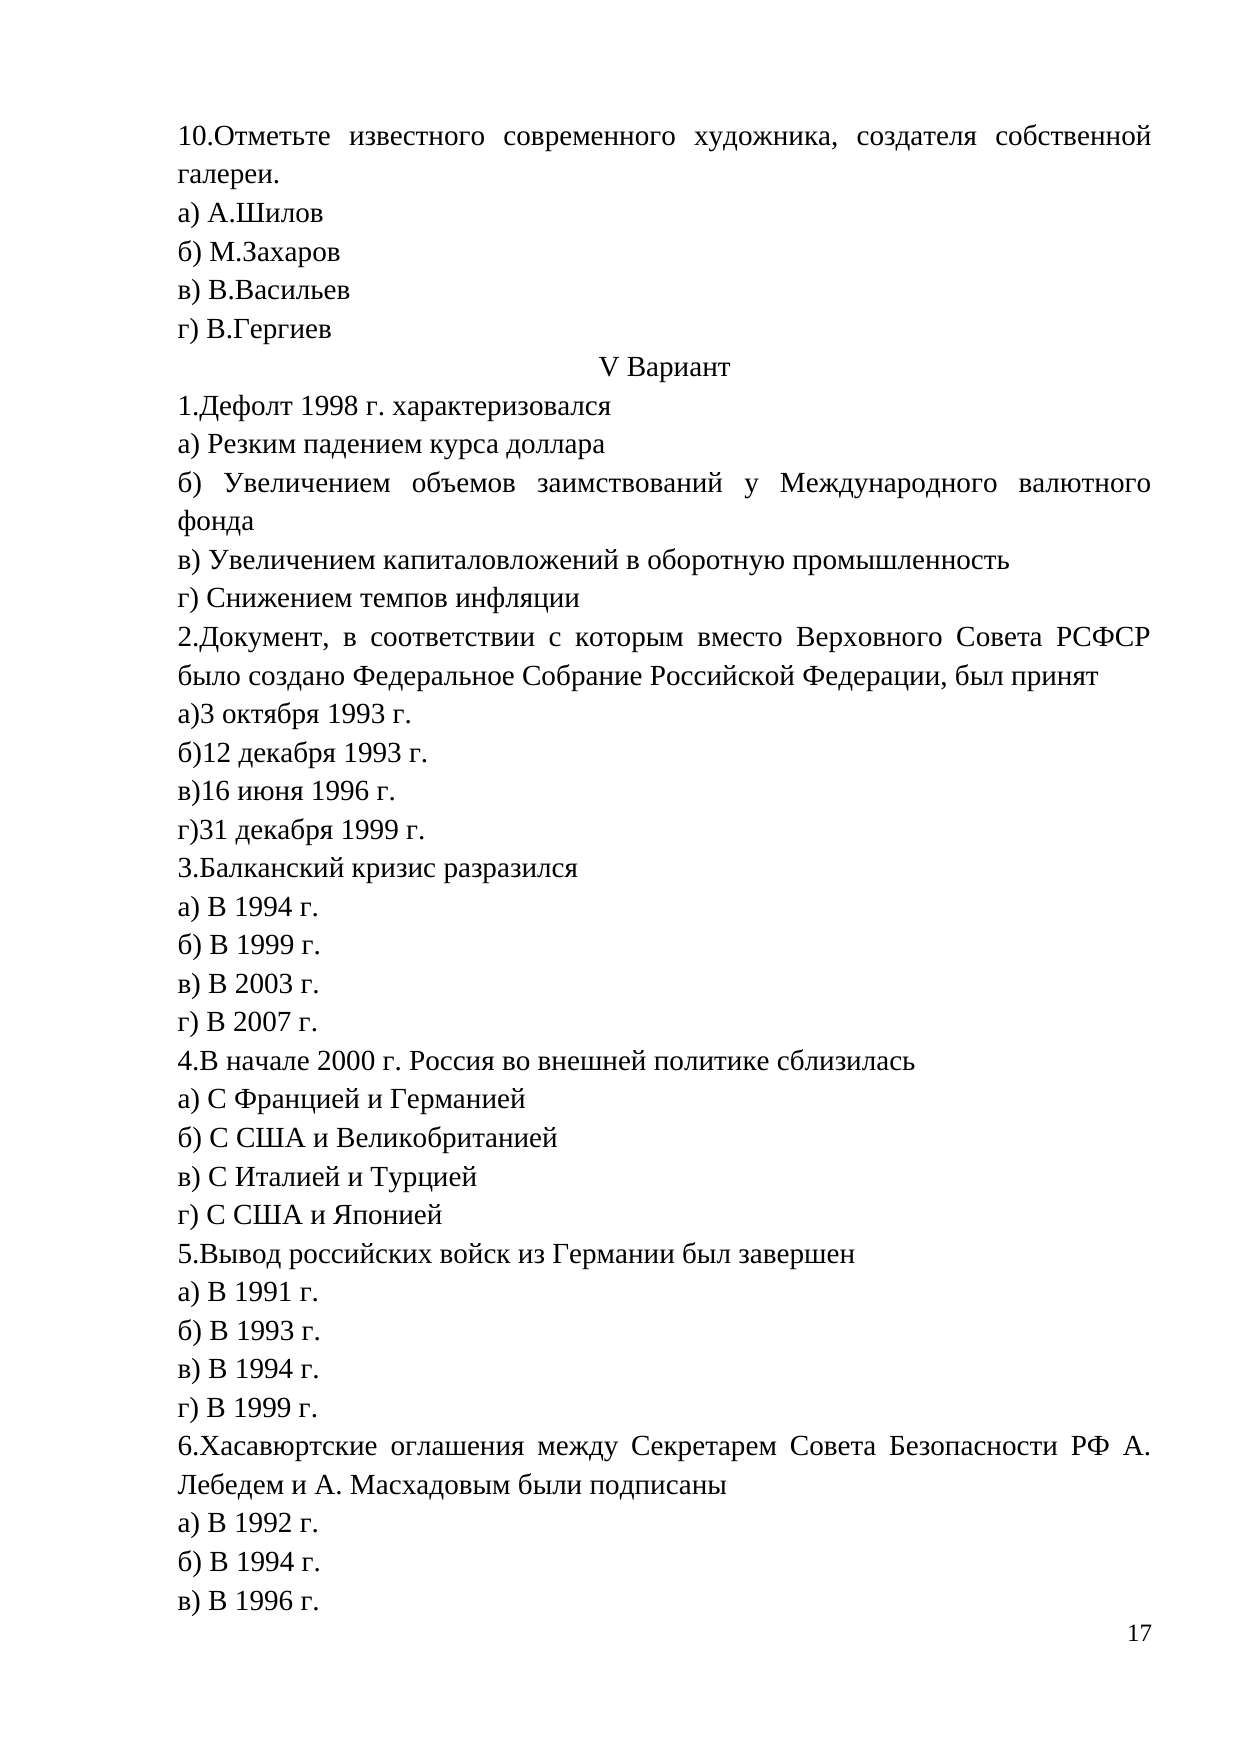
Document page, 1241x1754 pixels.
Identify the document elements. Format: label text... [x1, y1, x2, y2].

text а) В 1992 г. [177, 1506, 1152, 1539]
text в) В.Васильев [177, 272, 1152, 306]
text а) В 1991 г. [177, 1274, 1152, 1308]
text б) В 1994 г. [177, 1544, 1152, 1578]
text 3.Балканский кризис разразился [177, 850, 1152, 884]
text г) Снижением темпов инфляции [177, 581, 1152, 614]
text б) Увеличением объемов заимствований у Международного валютного фонда [177, 465, 1152, 537]
text в) Увеличением капиталовложений в оборотную промышленность [177, 542, 1152, 576]
text а) Резким падением курса доллара [177, 426, 1152, 460]
text б) С США и Великобританией [177, 1120, 1152, 1154]
text 1.Дефолт 1998 г. характеризовался [177, 388, 1152, 421]
text г) С США и Японией [177, 1197, 1152, 1231]
text б)12 декабря 1993 г. [177, 735, 1152, 768]
text г) В 2007 г. [177, 1004, 1152, 1038]
text б) В 1999 г. [177, 927, 1152, 961]
text б) М.Захаров [177, 234, 1152, 267]
text 4.В начале 2000 г. Россия во внешней политике сблизилась [177, 1043, 1152, 1077]
text г) В.Гергиев [177, 311, 1152, 344]
text 2.Документ, в соответствии с которым вместо Верховного Совета РСФСР было создано Федеральное Собрание Российской Федерации, был принят [177, 619, 1152, 691]
text в) В 1996 г. [177, 1583, 1152, 1616]
text а) С Францией и Германией [177, 1082, 1152, 1115]
text 10.Отметьте известного современного художника, создателя собственной галереи. [177, 118, 1152, 190]
text в) В 2003 г. [177, 966, 1152, 999]
text в)16 июня 1996 г. [177, 773, 1152, 807]
text V Вариант [177, 349, 1152, 383]
text б) В 1993 г. [177, 1313, 1152, 1346]
text г)31 декабря 1999 г. [177, 812, 1152, 845]
text в) С Италией и Турцией [177, 1159, 1152, 1192]
text г) В 1999 г. [177, 1390, 1152, 1423]
text 6.Хасавюртские оглашения между Секретарем Совета Безопасности РФ А. Лебедем и А. Масхадовым были подписаны [177, 1428, 1152, 1501]
text а)3 октября 1993 г. [177, 696, 1152, 730]
text 5.Вывод российских войск из Германии был завершен [177, 1236, 1152, 1269]
text а) В 1994 г. [177, 889, 1152, 922]
text в) В 1994 г. [177, 1351, 1152, 1385]
text а) А.Шилов [177, 195, 1152, 229]
